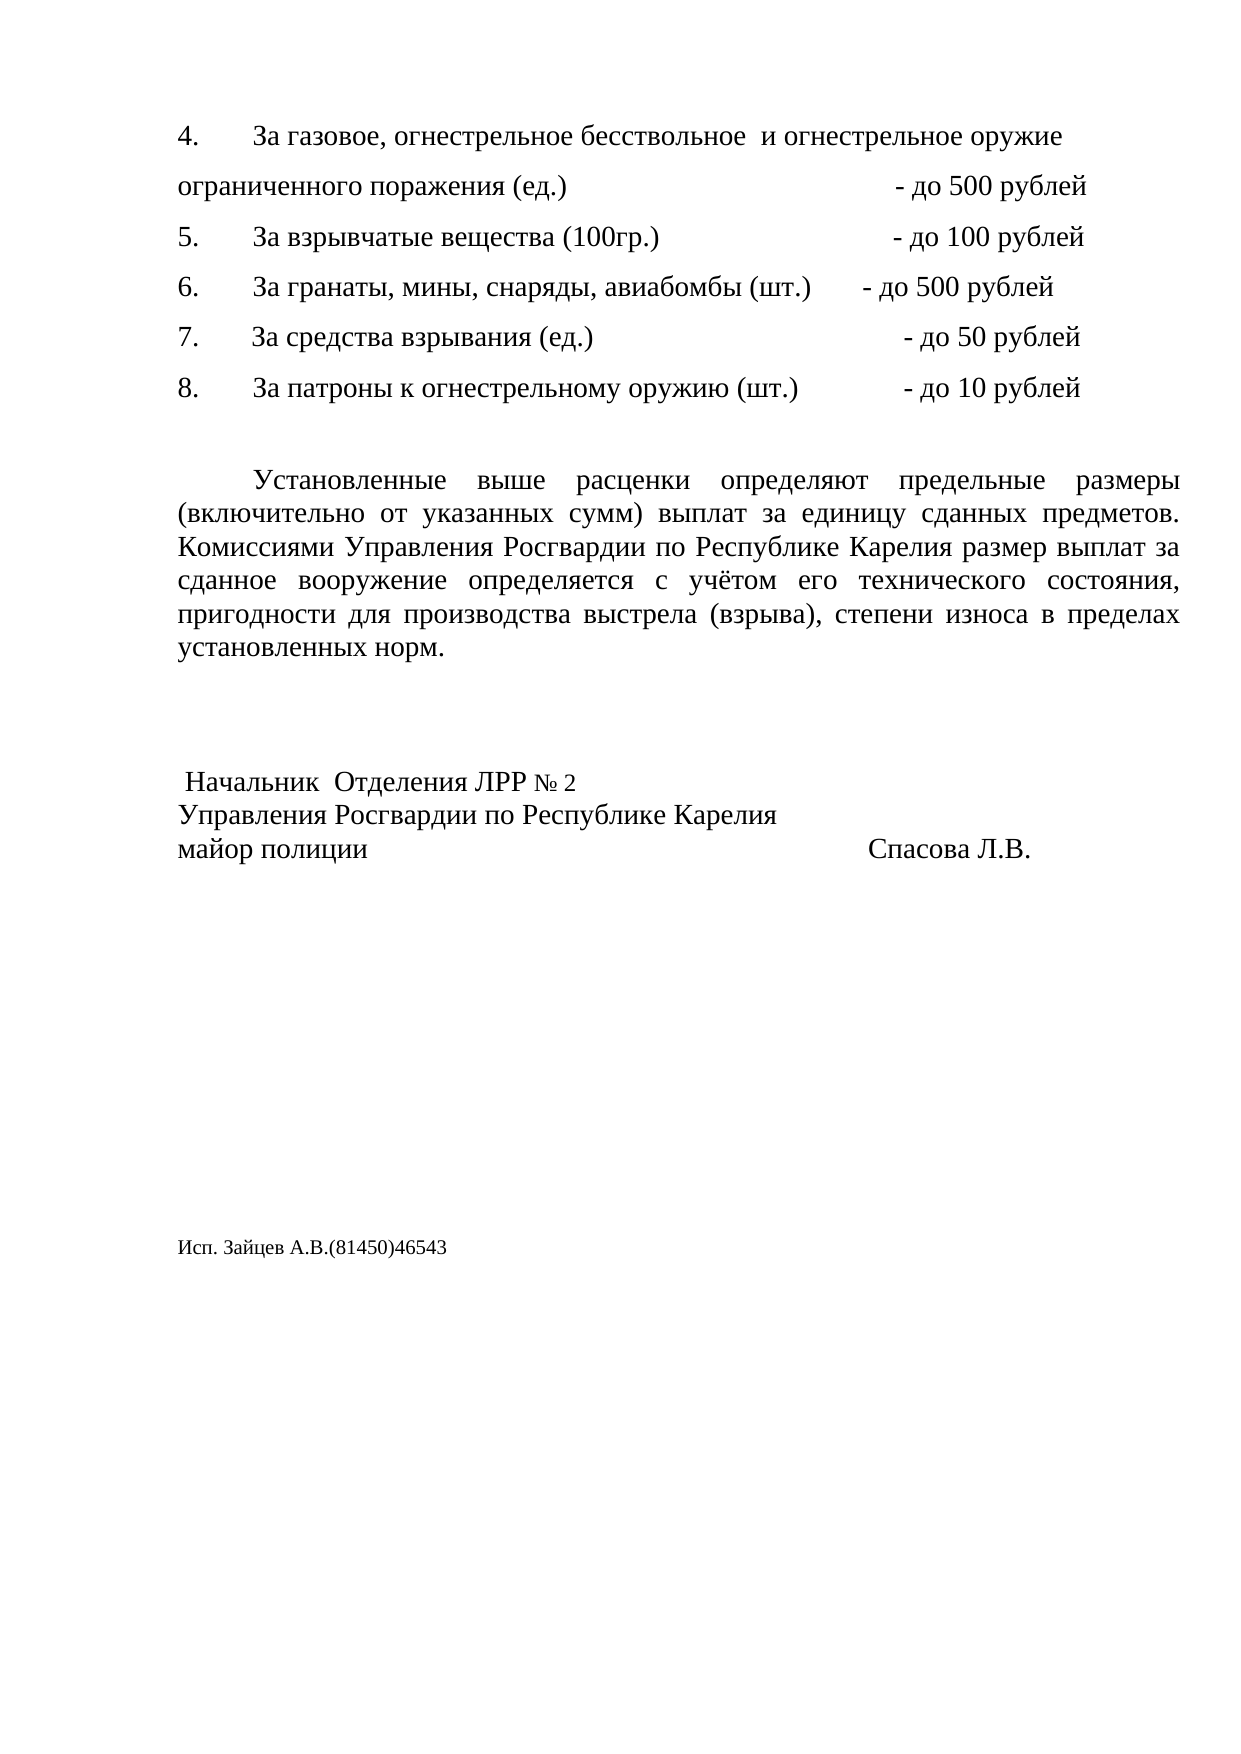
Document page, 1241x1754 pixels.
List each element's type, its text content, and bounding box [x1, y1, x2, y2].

text Начальник Отделения ЛРР № 2 [177, 764, 1181, 797]
text Исп. Зайцев А.В.(81450)46543 [177, 1235, 1180, 1259]
list За средства взрывания (ед.) - до 50 рублей [177, 319, 1181, 353]
text майор полиции Спасова Л.В. [177, 831, 1181, 864]
list За взрывчатые вещества (100гр.) - до 100 рублей [177, 219, 1181, 252]
list За газовое, огнестрельное бесствольное и огнестрельное оружие ограниченного поражения (ед.) - до 500 рублей [177, 118, 1181, 202]
list За патроны к огнестрельному оружию (шт.) - до 10 рублей [177, 370, 1181, 403]
text Управления Росгвардии по Республике Карелия [177, 797, 1181, 831]
text Установленные выше расценки определяют предельные размеры (включительно от указанных сумм) выплат за единицу сданных предметов. Комиссиями Управления Росгвардии по Республике Карелия размер выплат за сданное вооружение определяется с учётом его технического состояния, пригодности для производства выстрела (взрыва), степени износа в пределах установленных норм. [177, 462, 1181, 663]
list За гранаты, мины, снаряды, авиабомбы (шт.) - до 500 рублей [177, 269, 1181, 303]
